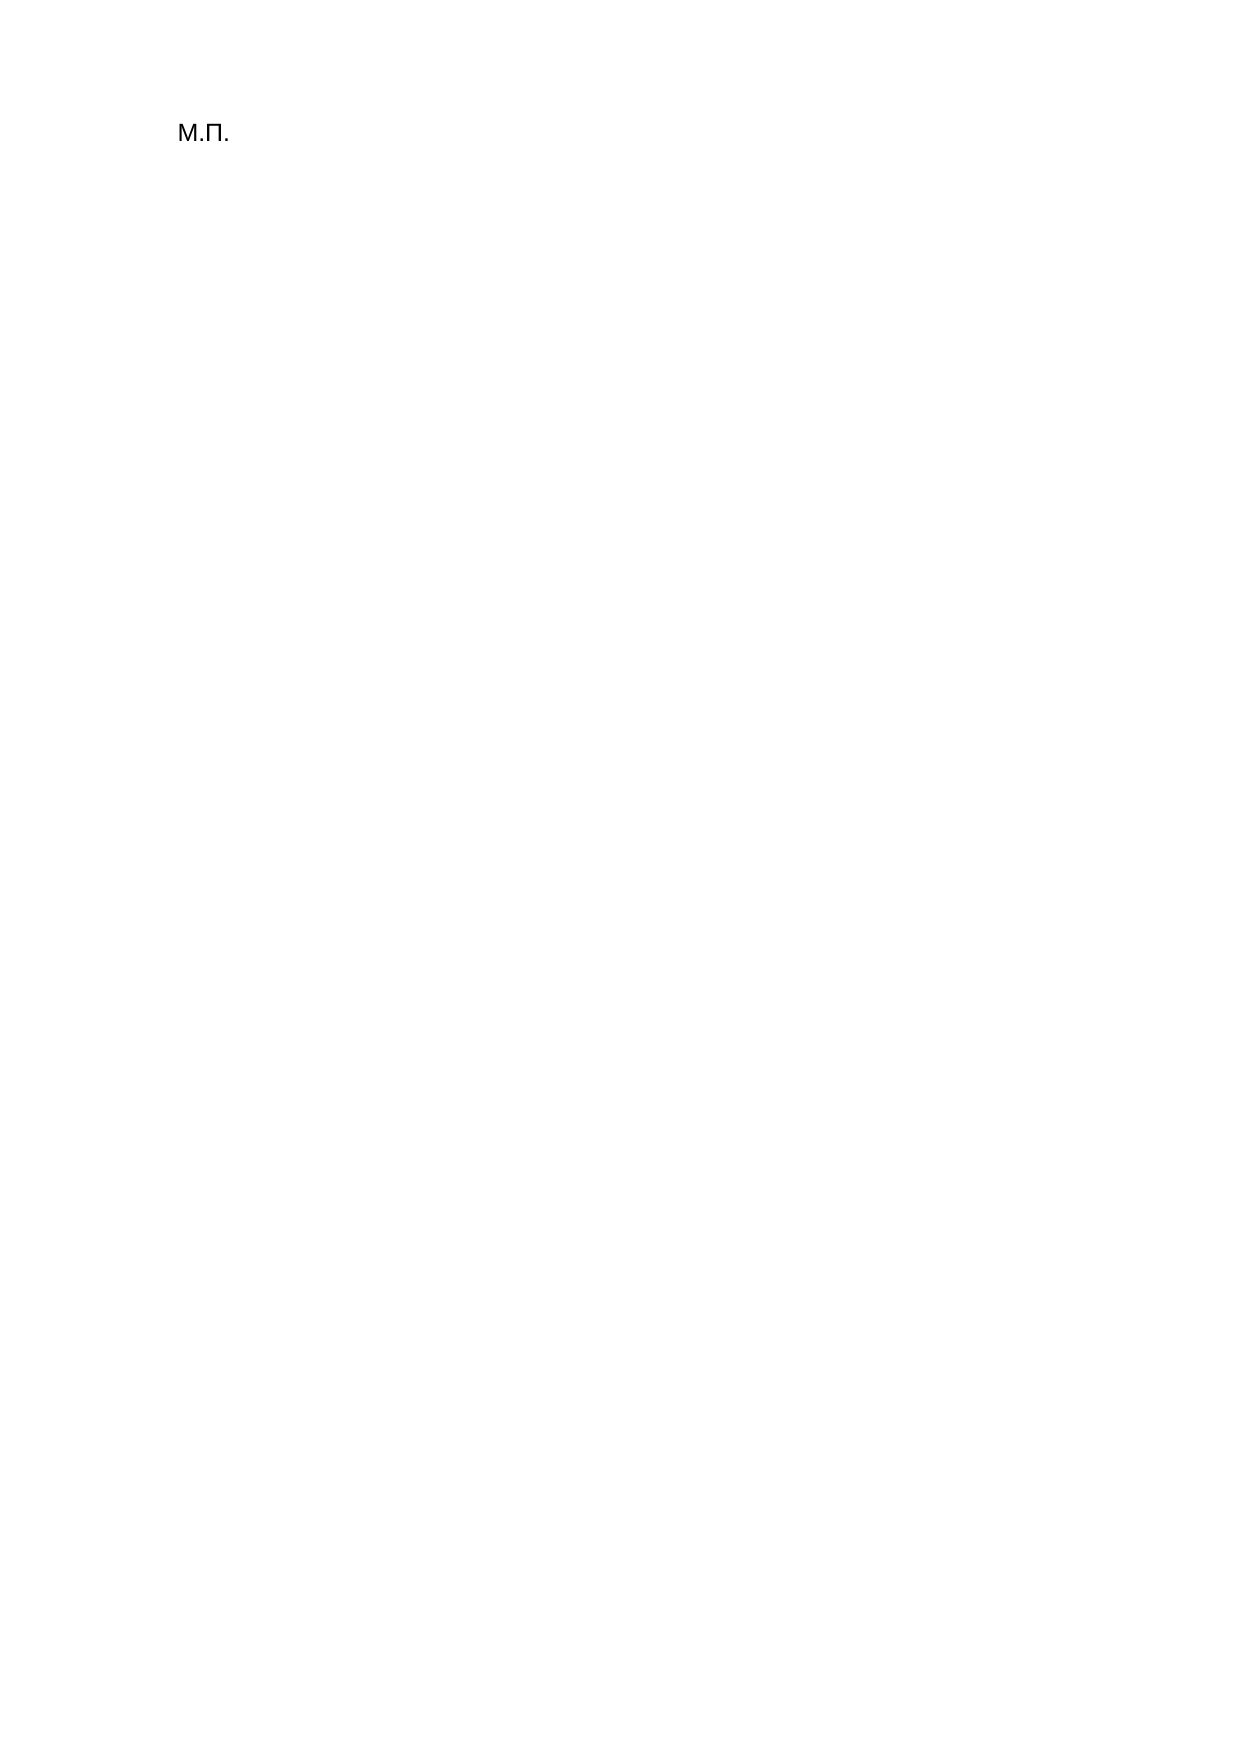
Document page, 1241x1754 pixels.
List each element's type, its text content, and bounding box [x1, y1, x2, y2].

text М.П. [177, 118, 1152, 147]
